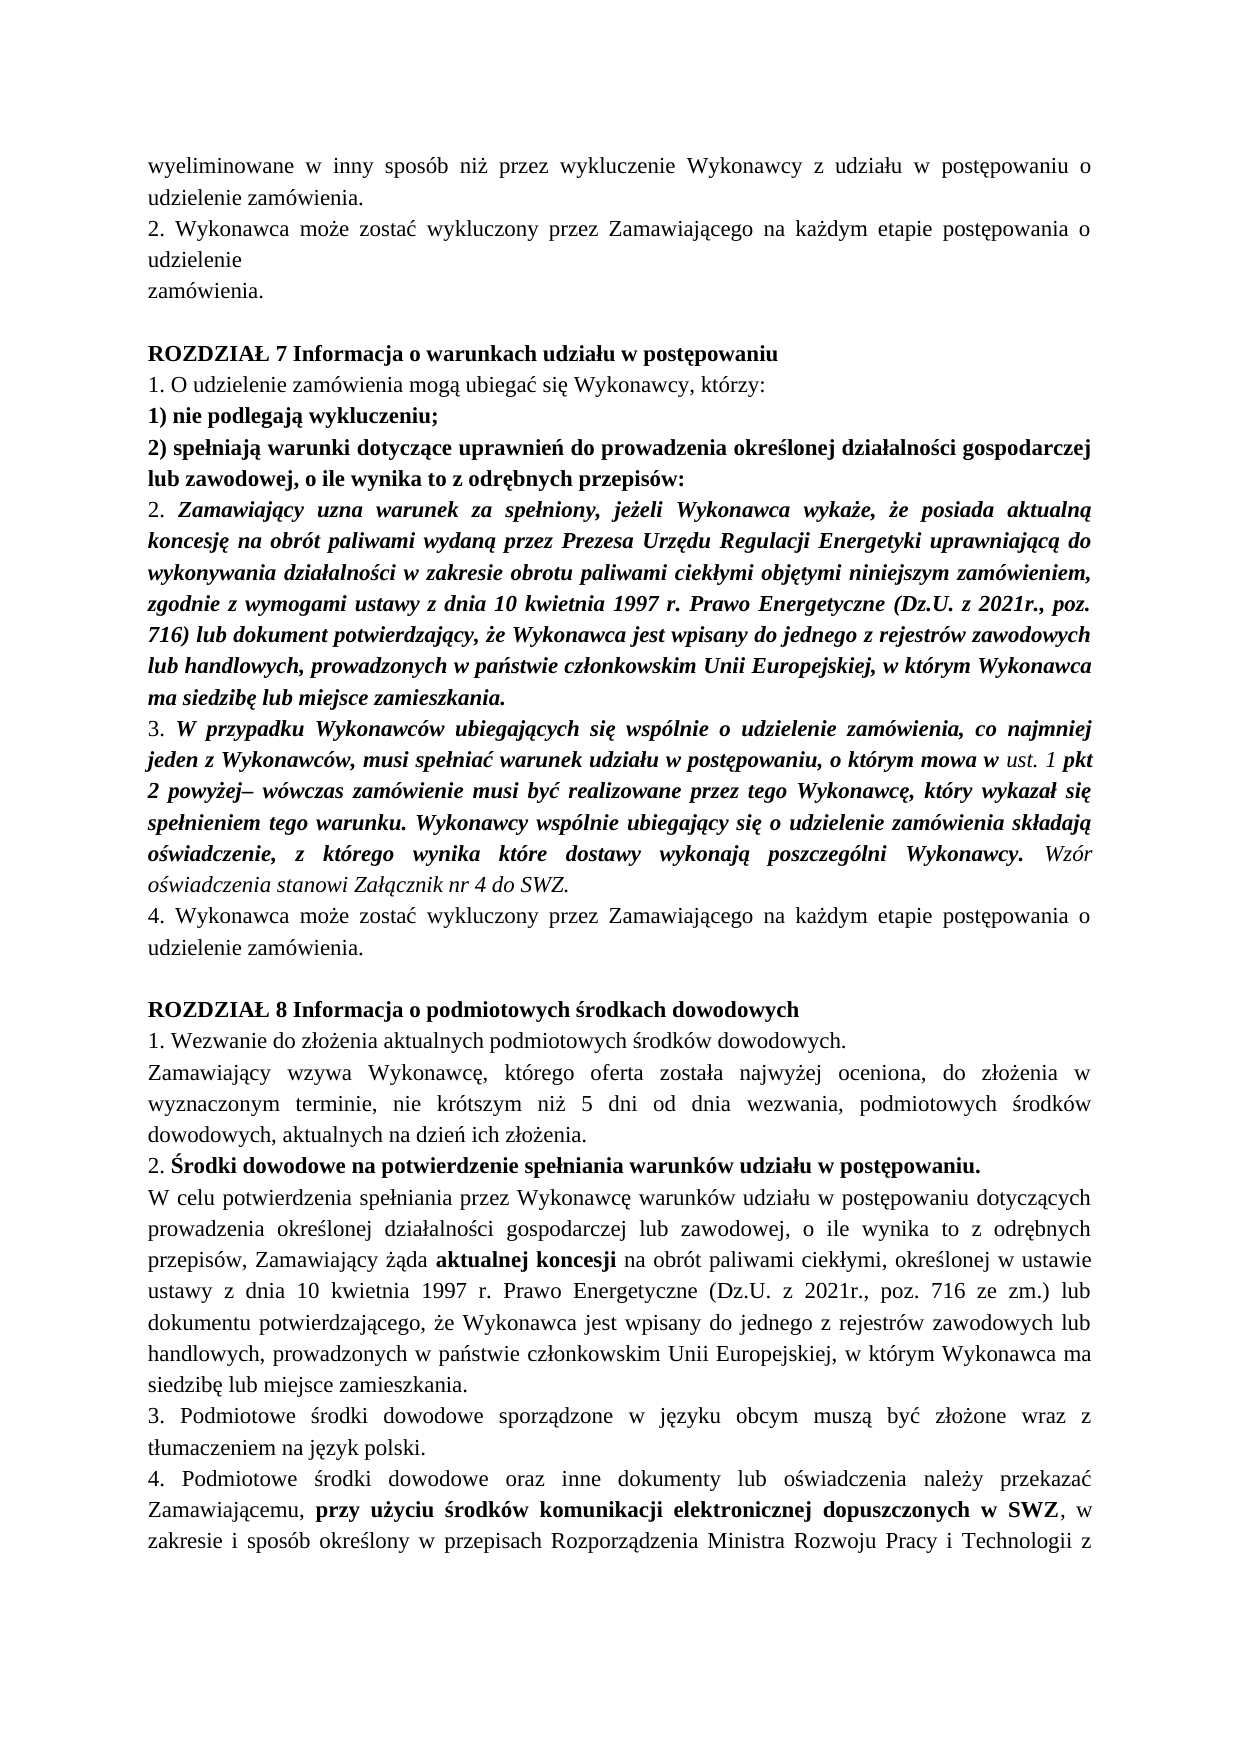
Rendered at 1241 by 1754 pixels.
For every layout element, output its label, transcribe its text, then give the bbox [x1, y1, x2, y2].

text 4. Wykonawca może zostać wykluczony przez Zamawiającego na każdym etapie postępowania o udzielenie zamówienia. [148, 898, 1093, 960]
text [148, 148, 1093, 210]
text 1. Wezwanie do złożenia aktualnych podmiotowych środków dowodowych. [148, 1023, 1093, 1054]
text 3. W przypadku Wykonawców ubiegających się wspólnie o udzielenie zamówienia, co najmniej jeden z Wykonawców, musi spełniać warunek udziału w postępowaniu, o którym mowa w ust. 1 pkt 2 powyżej– wówczas zamówienie musi być realizowane przez tego Wykonawcę, który wykazał się spełnieniem tego warunku. Wykonawcy wspólnie ubiegający się o udzielenie zamówienia składają oświadczenie, z którego wynika które dostawy wykonają poszczególni Wykonawcy. Wzór oświadczenia stanowi Załącznik nr 4 do SWZ. [148, 710, 1093, 898]
text 2. Zamawiający uzna warunek za spełniony, jeżeli Wykonawca wykaże, że posiada aktualną koncesję na obrót paliwami wydaną przez Prezesa Urzędu Regulacji Energetyki uprawniającą do wykonywania działalności w zakresie obrotu paliwami ciekłymi objętymi niniejszym zamówieniem, zgodnie z wymogami ustawy z dnia 10 kwietnia 1997 r. Prawo Energetyczne (Dz.U. z 2021r., poz. 716) lub dokument potwierdzający, że Wykonawca jest wpisany do jednego z rejestrów zawodowych lub handlowych, prowadzonych w państwie członkowskim Unii Europejskiej, w którym Wykonawca ma siedzibę lub miejsce zamieszkania. [148, 491, 1093, 710]
text 3. Podmiotowe środki dowodowe sporządzone w języku obcym muszą być złożone wraz z tłumaczeniem na język polski. [148, 1398, 1093, 1460]
text W celu potwierdzenia spełniania przez Wykonawcę warunków udziału w postępowaniu dotyczących prowadzenia określonej działalności gospodarczej lub zawodowej, o ile wynika to z odrębnych przepisów, Zamawiający żąda aktualnej koncesji na obrót paliwami ciekłymi, określonej w ustawie ustawy z dnia 10 kwietnia 1997 r. Prawo Energetyczne (Dz.U. z 2021r., poz. 716 ze zm.) lub dokumentu potwierdzającego, że Wykonawca jest wpisany do jednego z rejestrów zawodowych lub handlowych, prowadzonych w państwie członkowskim Unii Europejskiej, w którym Wykonawca ma siedzibę lub miejsce zamieszkania. [148, 1179, 1093, 1398]
text 2. Wykonawca może zostać wykluczony przez Zamawiającego na każdym etapie postępowania o udzielenie [148, 210, 1093, 273]
text Zamawiający wzywa Wykonawcę, którego oferta została najwyżej oceniona, do złożenia w wyznaczonym terminie, nie krótszym niż 5 dni od dnia wezwania, podmiotowych środków dowodowych, aktualnych na dzień ich złożenia. [148, 1054, 1093, 1148]
text 2. Środki dowodowe na potwierdzenie spełniania warunków udziału w postępowaniu. [148, 1148, 1093, 1179]
text 2) spełniają warunki dotyczące uprawnień do prowadzenia określonej działalności gospodarczej lub zawodowej, o ile wynika to z odrębnych przepisów: [148, 429, 1093, 491]
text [148, 1460, 1093, 1554]
text ROZDZIAŁ 8 Informacja o podmiotowych środkach dowodowych [148, 991, 1093, 1023]
text ROZDZIAŁ 7 Informacja o warunkach udziału w postępowaniu [148, 335, 1093, 366]
text 1) nie podlegają wykluczeniu; [148, 398, 1093, 429]
text zamówienia. [148, 273, 1093, 304]
text 1. O udzielenie zamówienia mogą ubiegać się Wykonawcy, którzy: [148, 366, 1093, 398]
